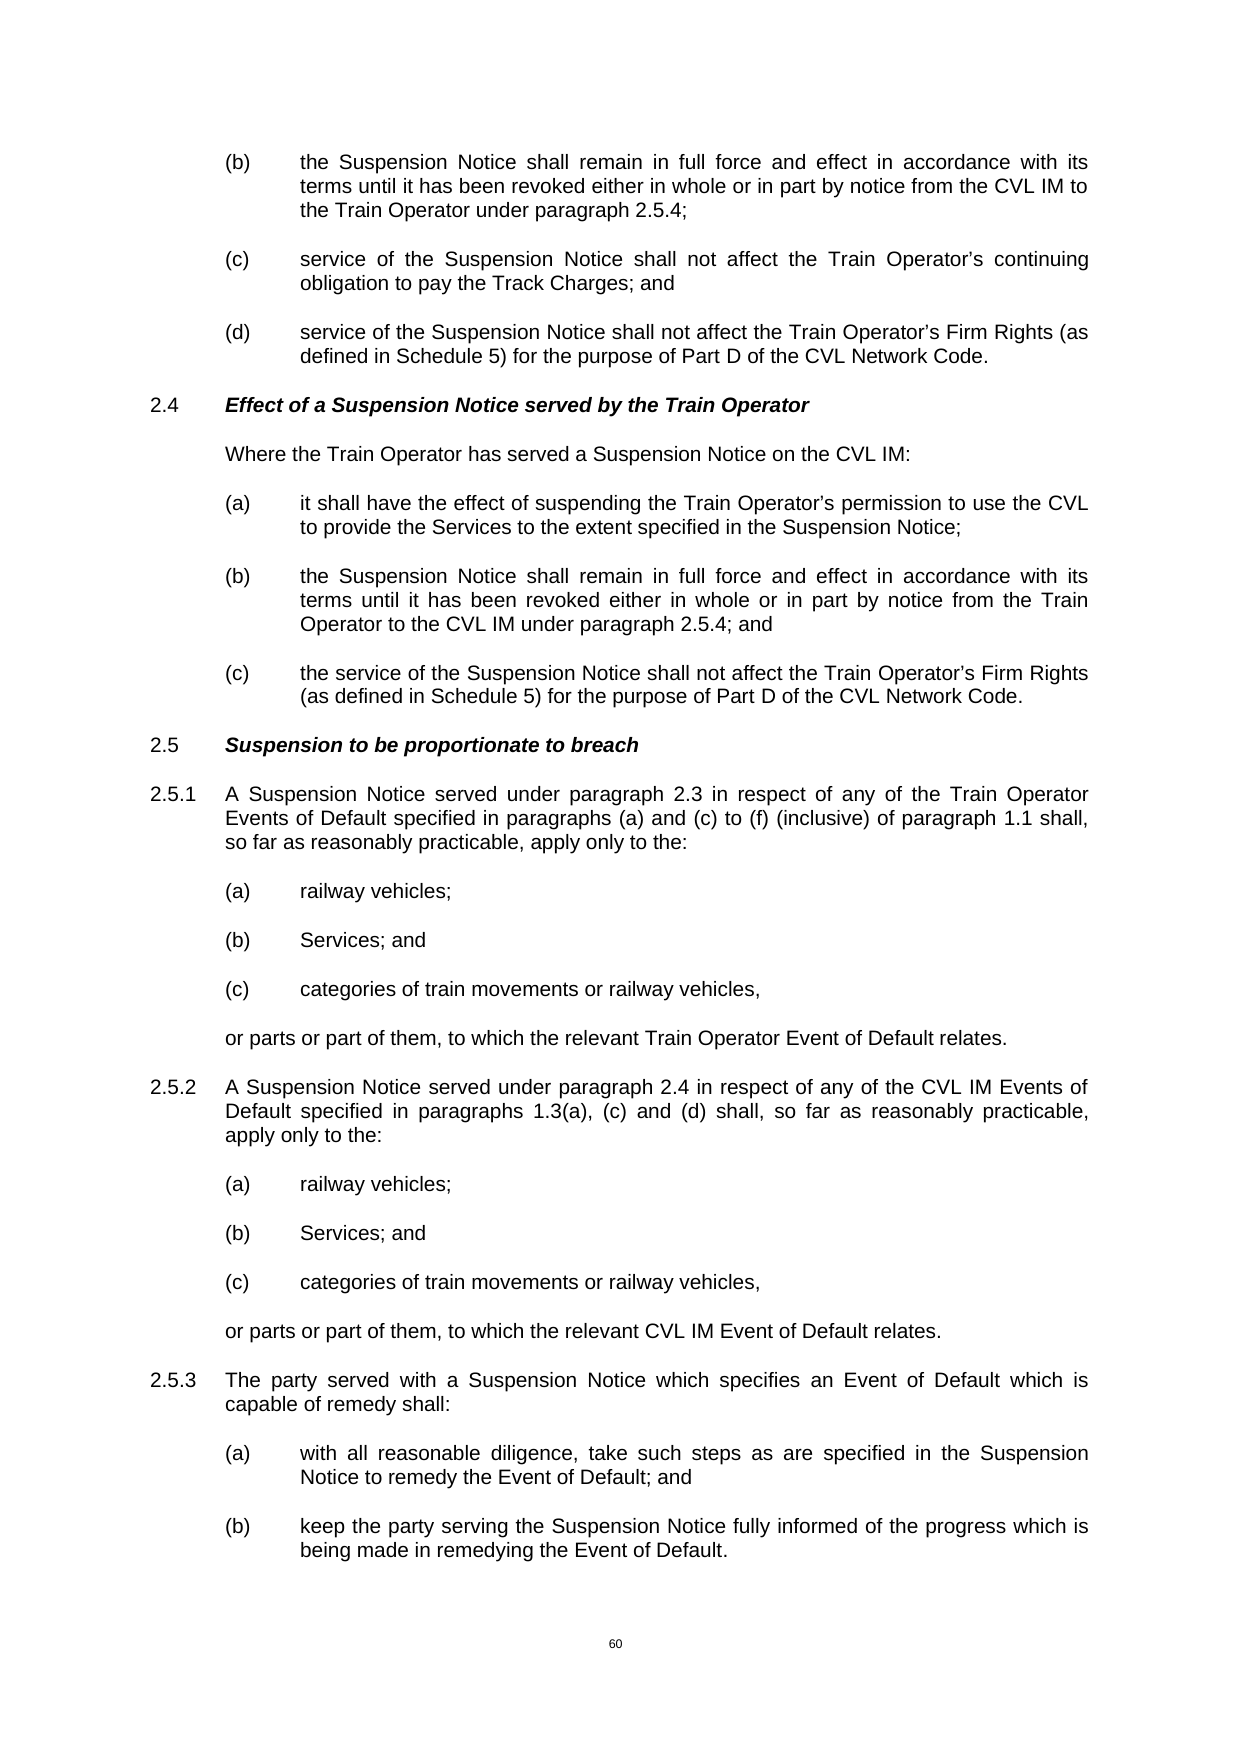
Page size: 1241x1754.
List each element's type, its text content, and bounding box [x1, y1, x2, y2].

text A Suspension Notice served under paragraph 2.4 in respect of any of the CVL IM Events of Default specified in paragraphs 1.3(a), (c) and (d) shall, so far as reasonably practicable, apply only to the: [150, 1075, 1090, 1147]
subtitle service of the Suspension Notice shall not affect the Train Operator’s Firm Rights (as defined in Schedule 5) for the purpose of Part D of the CVL Network Code. [225, 320, 1090, 368]
text The party served with a Suspension Notice which specifies an Event of Default which is capable of remedy shall: [150, 1368, 1090, 1416]
text or parts or part of them, to which the relevant CVL IM Event of Default relates. [225, 1319, 1090, 1343]
subtitle it shall have the effect of suspending the Train Operator’s permission to use the CVL to provide the Services to the extent specified in the Suspension Notice; [225, 491, 1090, 538]
subtitle categories of train movements or railway vehicles, [225, 977, 1090, 1001]
subtitle railway vehicles; [225, 879, 1090, 903]
text or parts or part of them, to which the relevant Train Operator Event of Default relates. [225, 1026, 1090, 1050]
text A Suspension Notice served under paragraph 2.3 in respect of any of the Train Operator Events of Default specified in paragraphs (a) and (c) to (f) (inclusive) of paragraph 1.1 shall, so far as reasonably practicable, apply only to the: [150, 782, 1090, 854]
text Effect of a Suspension Notice served by the Train Operator [150, 393, 1090, 417]
subtitle the Suspension Notice shall remain in full force and effect in accordance with its terms until it has been revoked either in whole or in part by notice from the Train Operator to the CVL IM under paragraph 2.5.4; and [225, 563, 1090, 635]
subtitle keep the party serving the Suspension Notice fully informed of the progress which is being made in remedying the Event of Default. [225, 1513, 1090, 1561]
subtitle railway vehicles; [225, 1172, 1090, 1196]
subtitle service of the Suspension Notice shall not affect the Train Operator’s continuing obligation to pay the Track Charges; and [225, 247, 1090, 295]
subtitle Services; and [225, 1221, 1090, 1245]
subtitle the service of the Suspension Notice shall not affect the Train Operator’s Firm Rights (as defined in Schedule 5) for the purpose of Part D of the CVL Network Code. [225, 660, 1090, 708]
text Suspension to be proportionate to breach [150, 733, 1090, 757]
subtitle the Suspension Notice shall remain in full force and effect in accordance with its terms until it has been revoked either in whole or in part by notice from the CVL IM to the Train Operator under paragraph 2.5.4; [225, 150, 1090, 222]
subtitle Services; and [225, 928, 1090, 952]
subtitle categories of train movements or railway vehicles, [225, 1270, 1090, 1294]
text Where the Train Operator has served a Suspension Notice on the CVL IM: [225, 442, 1090, 466]
subtitle with all reasonable diligence, take such steps as are specified in the Suspension Notice to remedy the Event of Default; and [225, 1441, 1090, 1488]
